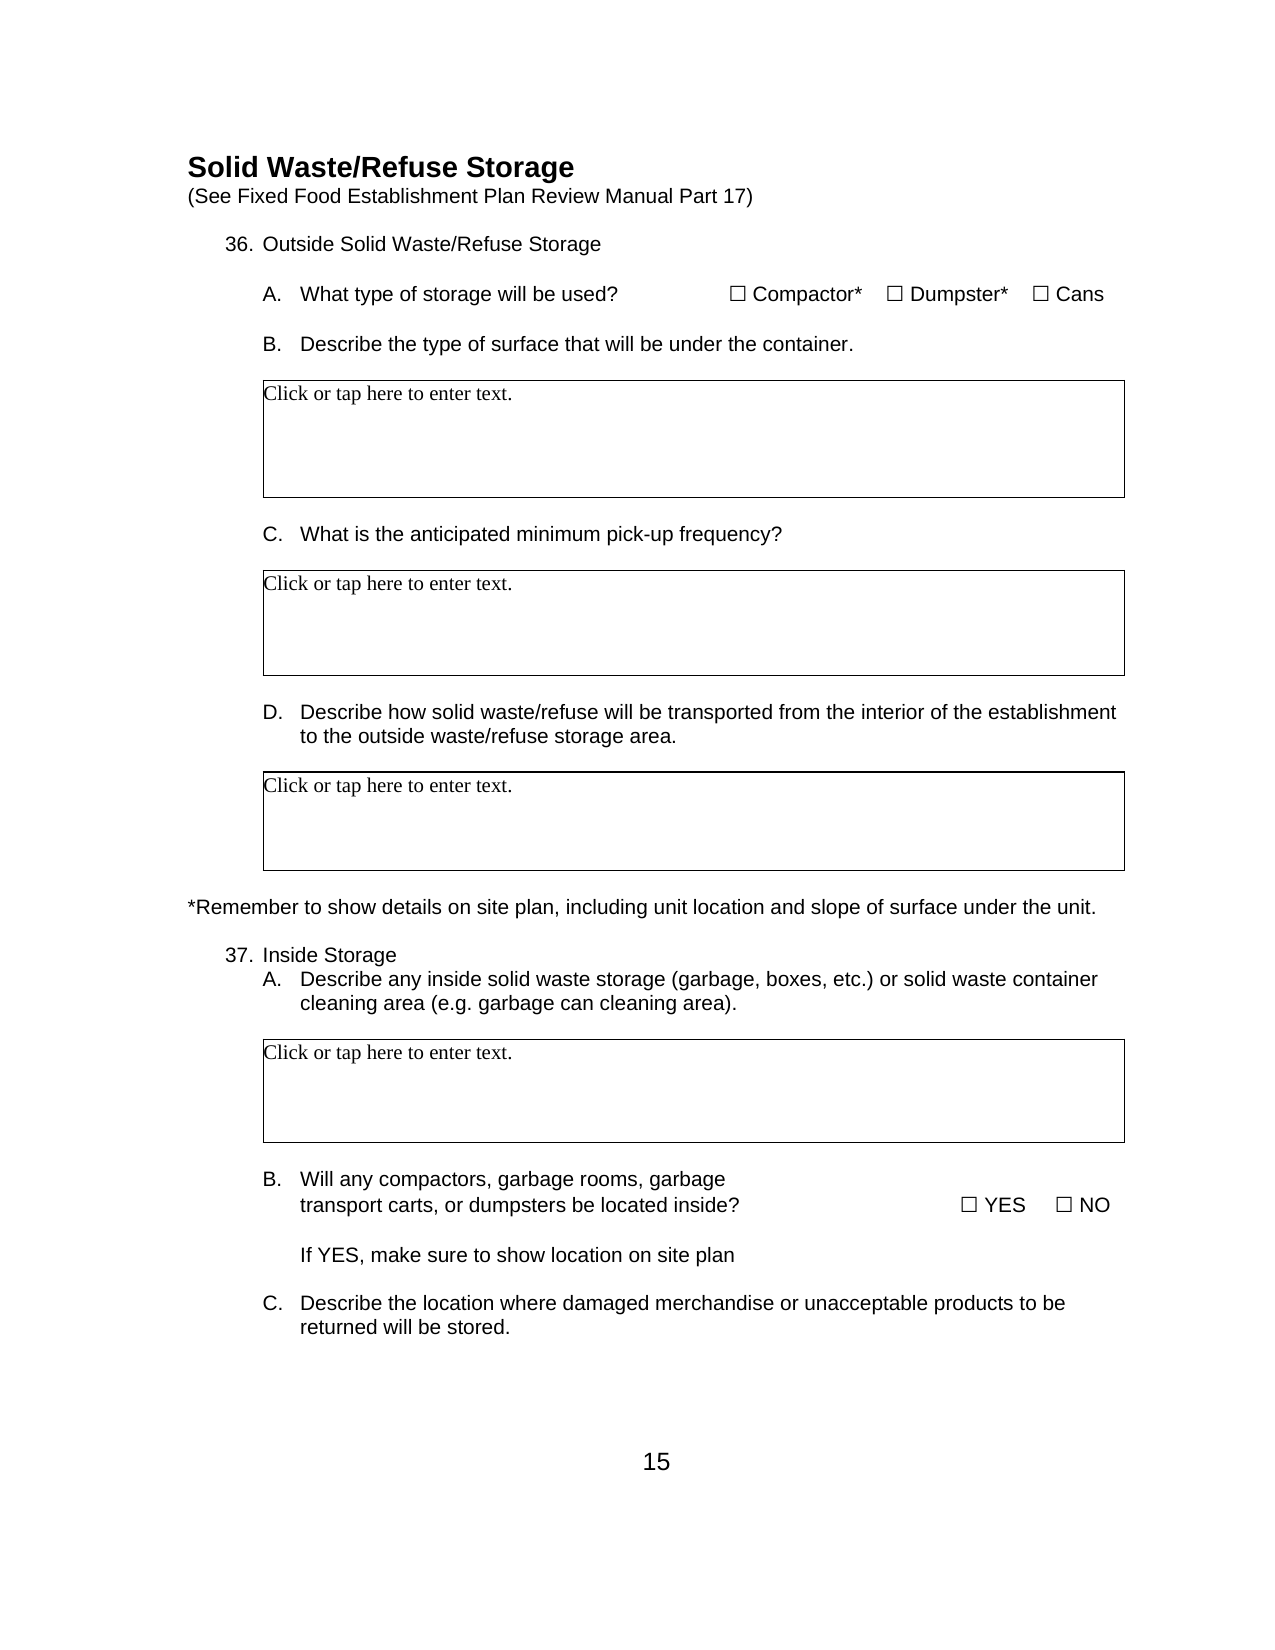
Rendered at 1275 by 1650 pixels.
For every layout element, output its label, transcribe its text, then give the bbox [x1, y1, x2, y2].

list Inside Storage [225, 943, 1125, 967]
list What type of storage will be used? Compactor* Dumpster* Cans [262, 279, 1125, 308]
list Describe the location where damaged merchandise or unacceptable products to be returned will be stored. [262, 1291, 1125, 1339]
text Solid Waste/Refuse Storage [187, 150, 1125, 183]
list Describe how solid waste/refuse will be transported from the interior of the establishment to the outside waste/refuse storage area. [262, 699, 1125, 747]
list Describe any inside solid waste storage (garbage, boxes, etc.) or solid waste container cleaning area (e.g. garbage can cleaning area). [262, 967, 1125, 1014]
list Outside Solid Waste/Refuse Storage [225, 231, 1125, 255]
list Describe the type of surface that will be under the container. [262, 332, 1125, 356]
list What is the anticipated minimum pick-up frequency? [262, 522, 1125, 546]
list Will any compactors, garbage rooms, garbage [262, 1167, 1125, 1191]
list transport carts, or dumpsters be located inside? YES NO [300, 1191, 1125, 1219]
text (See Fixed Food Establishment Plan Review Manual Part 17) [187, 183, 1125, 207]
text *Remember to show details on site plan, including unit location and slope of surface under the unit. [187, 895, 1125, 919]
list If YES, make sure to show location on site plan [300, 1243, 1125, 1267]
